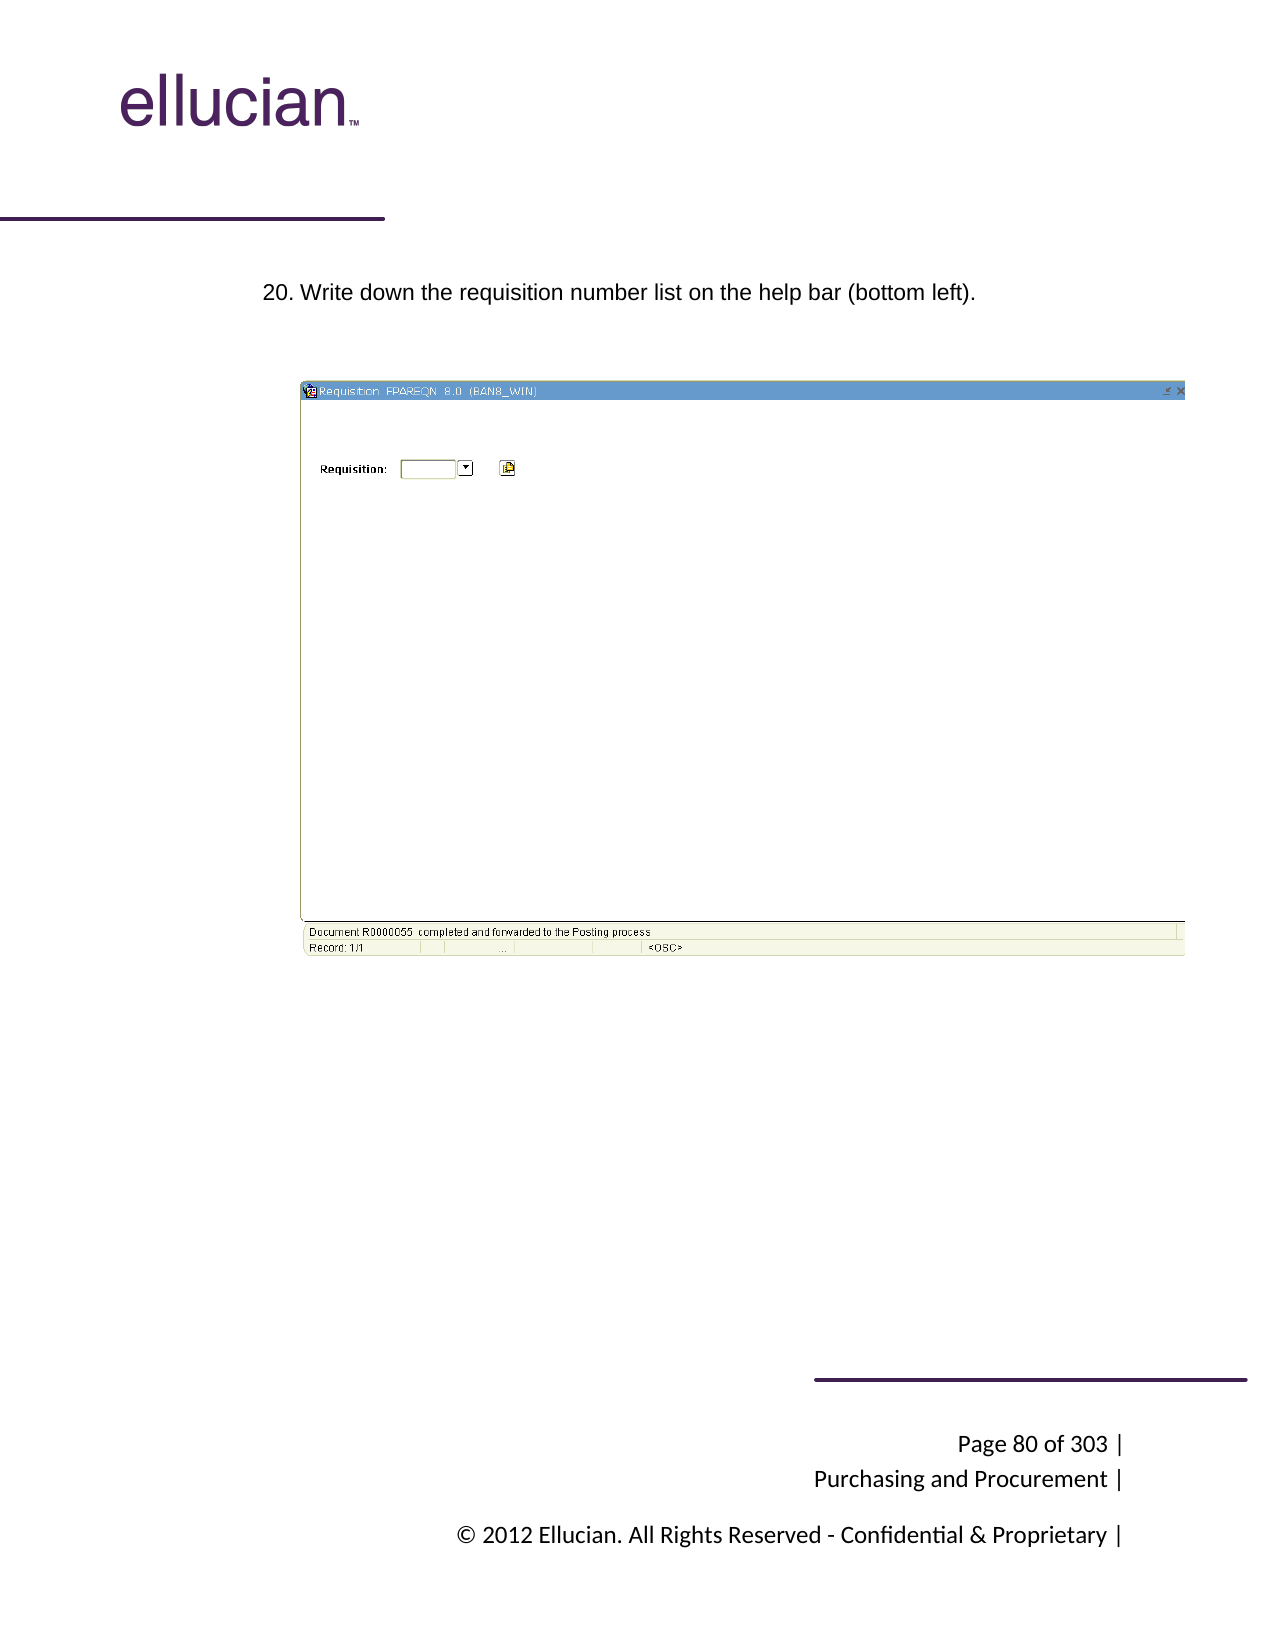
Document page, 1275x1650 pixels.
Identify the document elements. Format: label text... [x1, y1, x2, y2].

picture [112, 68, 365, 133]
text Write down the requisition number list on the help bar (bottom left). [262, 278, 1125, 306]
picture [300, 380, 1185, 959]
